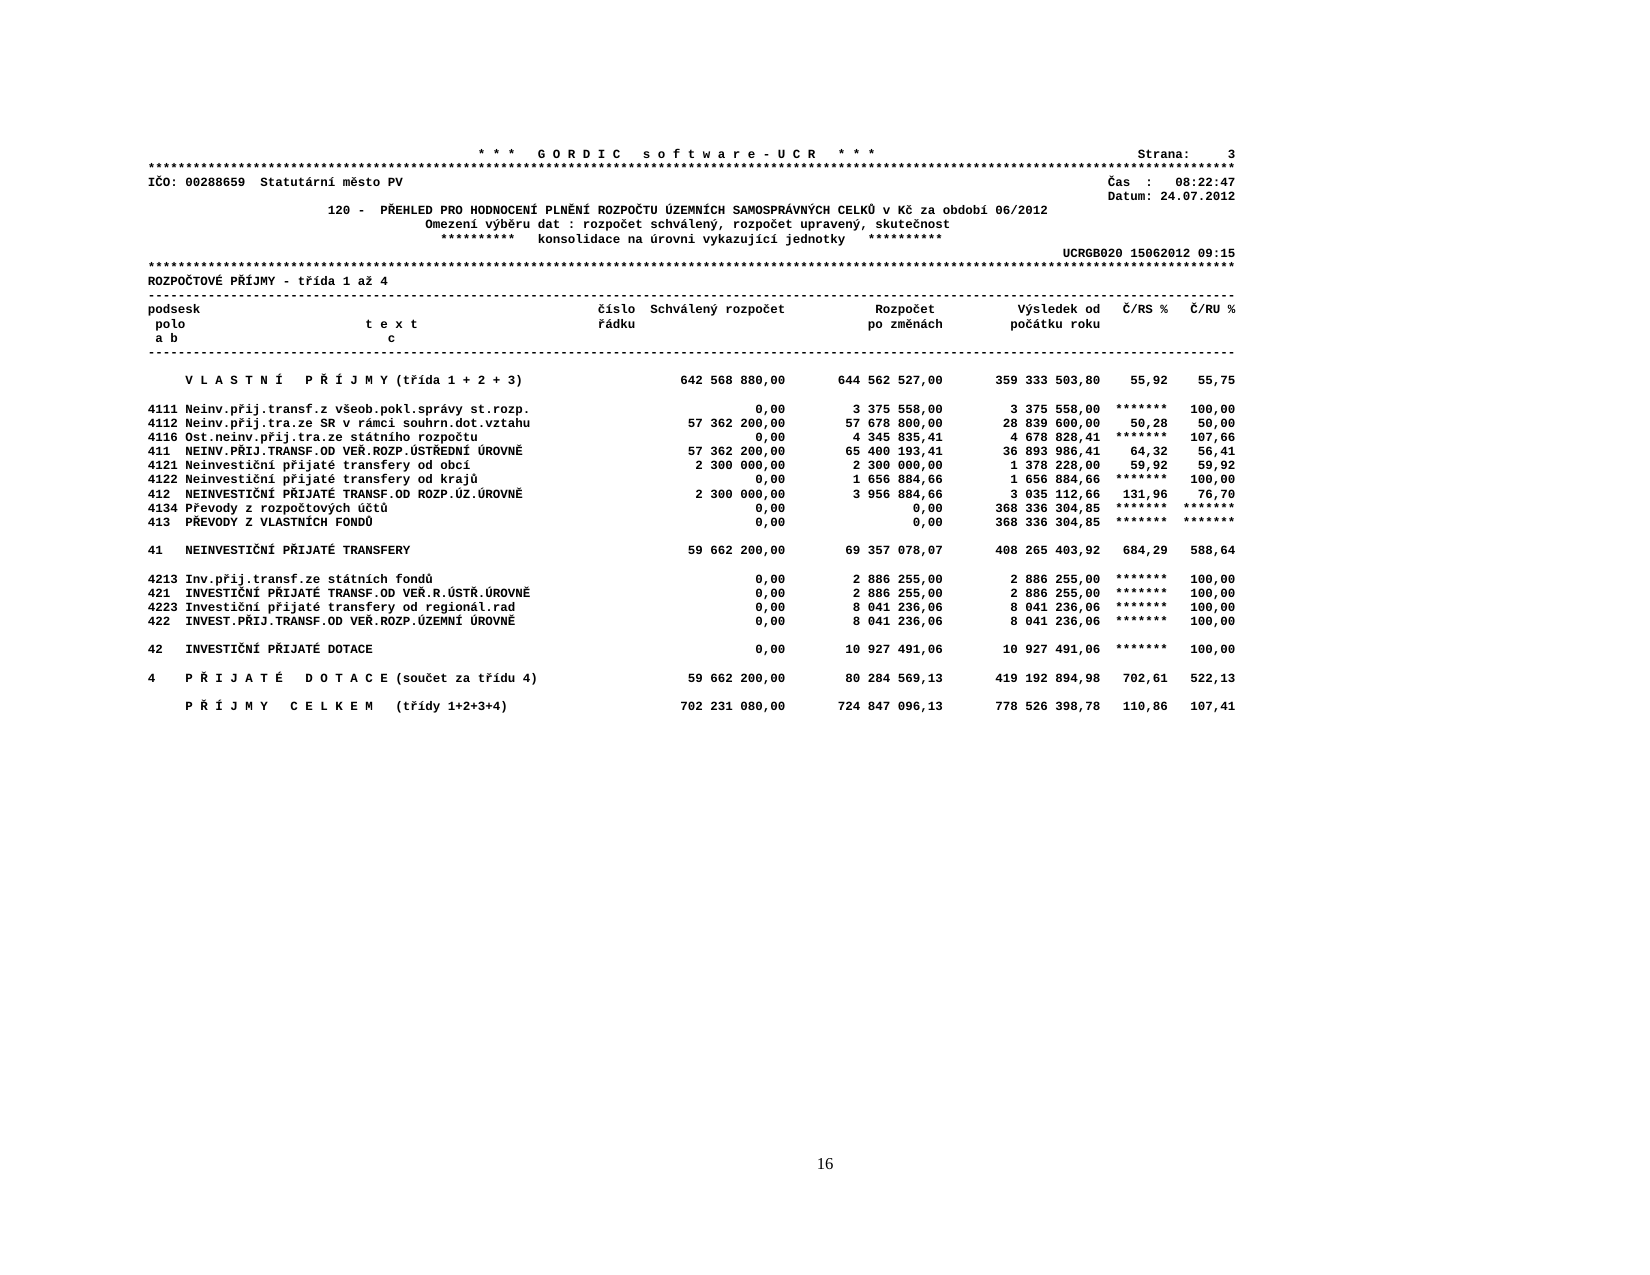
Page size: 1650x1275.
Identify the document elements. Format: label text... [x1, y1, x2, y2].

text 4 P Ř I J A T É D O T A C E (součet za třídu 4) 59 662 200,00 80 284 569,13 419 192 894,98 702,61 522,13 [148, 672, 1502, 686]
text IČO: 00288659 Statutární město PV Čas : 08:22:47 [148, 176, 1502, 190]
text 411 NEINV.PŘIJ.TRANSF.OD VEŘ.ROZP.ÚSTŘEDNÍ ÚROVNĚ 57 362 200,00 65 400 193,41 36 893 986,41 64,32 56,41 [148, 445, 1502, 459]
text 4112 Neinv.přij.tra.ze SR v rámci souhrn.dot.vztahu 57 362 200,00 57 678 800,00 28 839 600,00 50,28 50,00 [148, 417, 1502, 431]
text * * * G O R D I C s o f t w a r e - U C R * * * Strana: 3 [148, 148, 1502, 162]
text ************************************************************************************************************************************************* [148, 261, 1502, 275]
text 41 NEINVESTIČNÍ PŘIJATÉ TRANSFERY 59 662 200,00 69 357 078,07 408 265 403,92 684,29 588,64 [148, 544, 1502, 558]
text 422 INVEST.PŘIJ.TRANSF.OD VEŘ.ROZP.ÚZEMNÍ ÚROVNĚ 0,00 8 041 236,06 8 041 236,06 ******* 100,00 [148, 615, 1502, 629]
text 120 - PŘEHLED PRO HODNOCENÍ PLNĚNÍ ROZPOČTU ÚZEMNÍCH SAMOSPRÁVNÝCH CELKŮ v Kč za období 06/2012 [148, 204, 1502, 218]
text ************************************************************************************************************************************************* [148, 162, 1502, 176]
text ********** konsolidace na úrovni vykazující jednotky ********** [148, 233, 1502, 247]
text a b c [148, 332, 1502, 346]
text UCRGB020 15062012 09:15 [148, 247, 1502, 261]
text 4213 Inv.přij.transf.ze státních fondů 0,00 2 886 255,00 2 886 255,00 ******* 100,00 [148, 573, 1502, 587]
text P Ř Í J M Y C E L K E M (třídy 1+2+3+4) 702 231 080,00 724 847 096,13 778 526 398,78 110,86 107,41 [148, 700, 1502, 714]
text 4134 Převody z rozpočtových účtů 0,00 0,00 368 336 304,85 ******* ******* [148, 502, 1502, 516]
text Datum: 24.07.2012 [148, 190, 1502, 204]
text 4116 Ost.neinv.přij.tra.ze státního rozpočtu 0,00 4 345 835,41 4 678 828,41 ******* 107,66 [148, 431, 1502, 445]
text V L A S T N Í P Ř Í J M Y (třída 1 + 2 + 3) 642 568 880,00 644 562 527,00 359 333 503,80 55,92 55,75 [148, 374, 1502, 388]
text podsesk číslo Schválený rozpočet Rozpočet Výsledek od Č/RS % Č/RU % [148, 303, 1502, 318]
text ------------------------------------------------------------------------------------------------------------------------------------------------- [148, 289, 1502, 303]
text 4223 Investiční přijaté transfery od regionál.rad 0,00 8 041 236,06 8 041 236,06 ******* 100,00 [148, 601, 1502, 615]
text polo t e x t řádku po změnách počátku roku [148, 318, 1502, 332]
text 413 PŘEVODY Z VLASTNÍCH FONDŮ 0,00 0,00 368 336 304,85 ******* ******* [148, 516, 1502, 530]
text 4122 Neinvestiční přijaté transfery od krajů 0,00 1 656 884,66 1 656 884,66 ******* 100,00 [148, 473, 1502, 488]
text 421 INVESTIČNÍ PŘIJATÉ TRANSF.OD VEŘ.R.ÚSTŘ.ÚROVNĚ 0,00 2 886 255,00 2 886 255,00 ******* 100,00 [148, 587, 1502, 601]
text 4121 Neinvestiční přijaté transfery od obcí 2 300 000,00 2 300 000,00 1 378 228,00 59,92 59,92 [148, 459, 1502, 473]
text 412 NEINVESTIČNÍ PŘIJATÉ TRANSF.OD ROZP.ÚZ.ÚROVNĚ 2 300 000,00 3 956 884,66 3 035 112,66 131,96 76,70 [148, 488, 1502, 502]
text 42 INVESTIČNÍ PŘIJATÉ DOTACE 0,00 10 927 491,06 10 927 491,06 ******* 100,00 [148, 643, 1502, 658]
text 4111 Neinv.přij.transf.z všeob.pokl.správy st.rozp. 0,00 3 375 558,00 3 375 558,00 ******* 100,00 [148, 403, 1502, 417]
text ------------------------------------------------------------------------------------------------------------------------------------------------- [148, 346, 1502, 360]
text Omezení výběru dat : rozpočet schválený, rozpočet upravený, skutečnost [148, 218, 1502, 233]
text ROZPOČTOVÉ PŘÍJMY - třída 1 až 4 [148, 275, 1502, 289]
